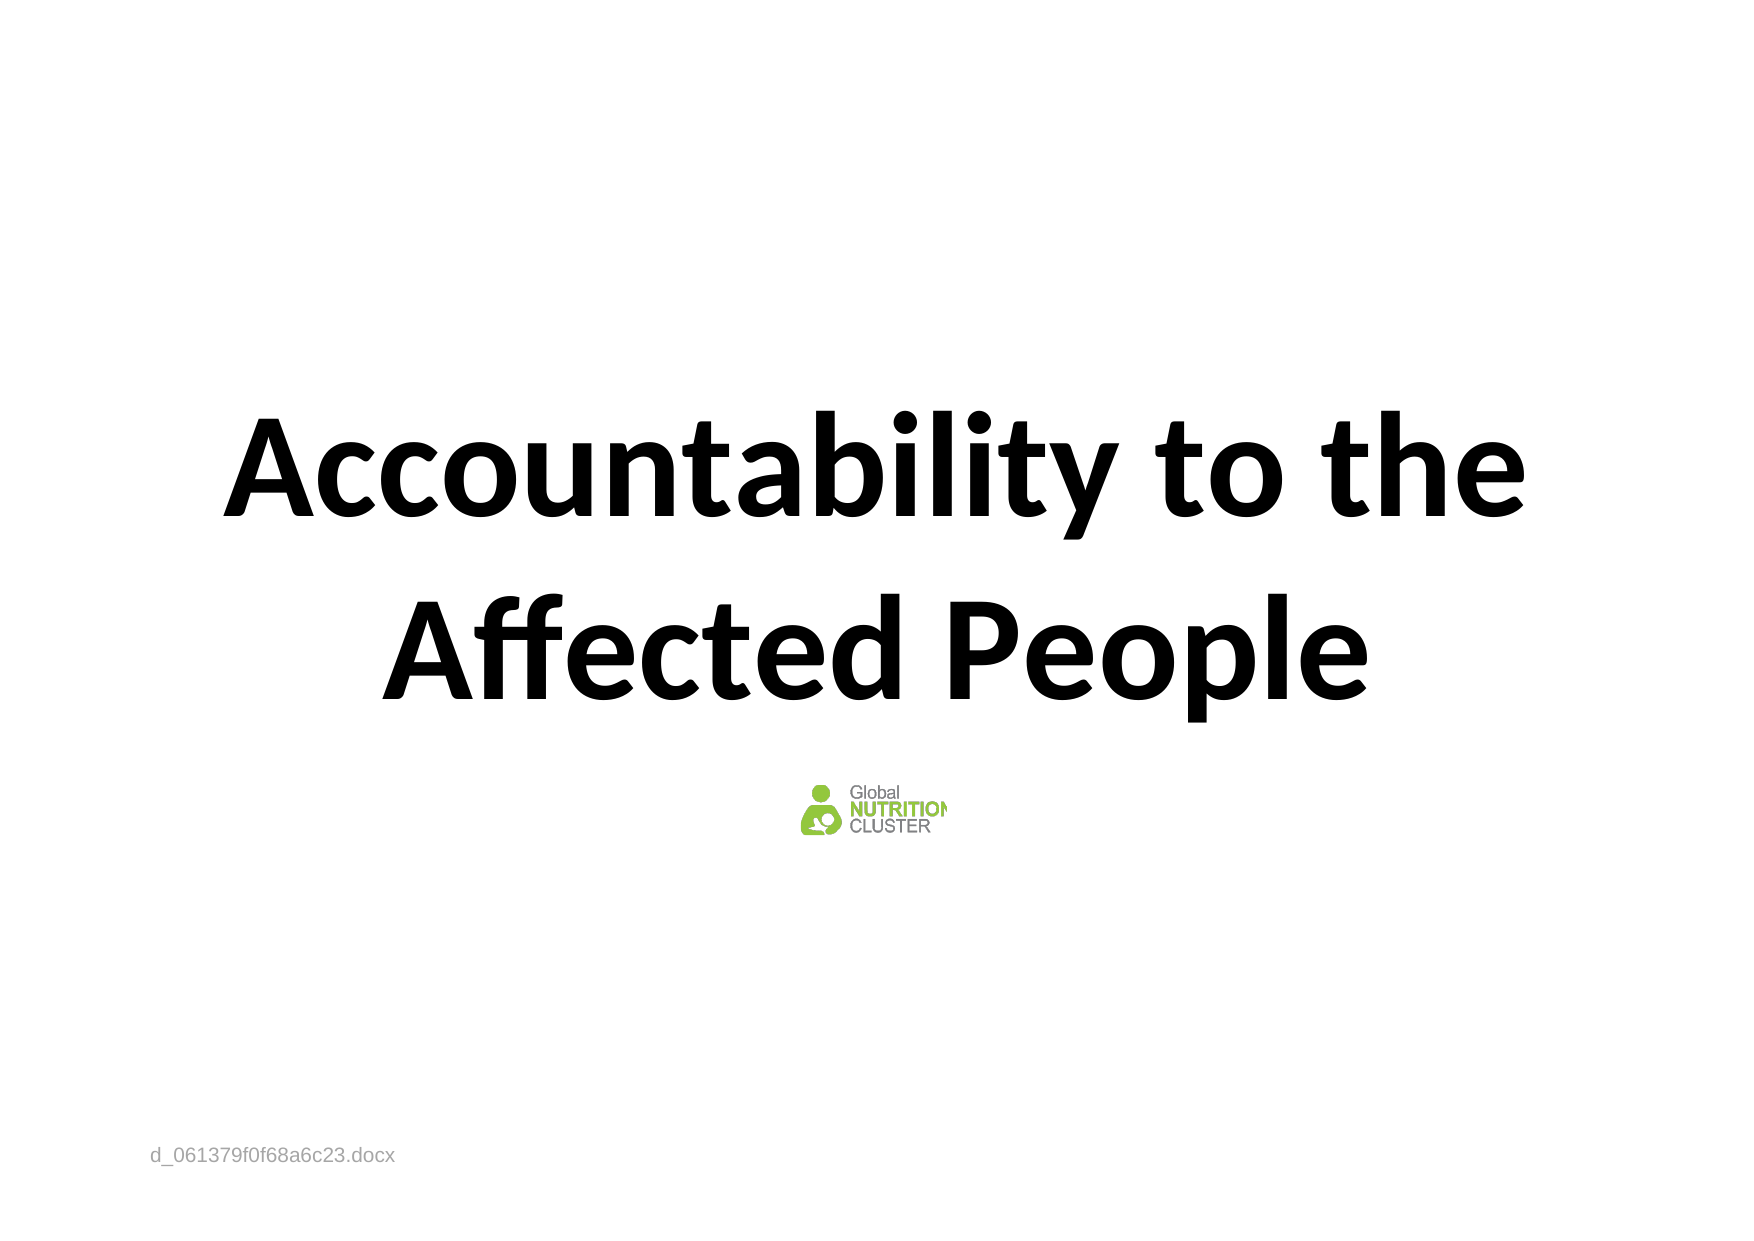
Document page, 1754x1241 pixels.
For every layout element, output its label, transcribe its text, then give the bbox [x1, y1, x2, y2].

text Accountability to the Affected People [150, 371, 1604, 737]
picture [800, 785, 947, 835]
